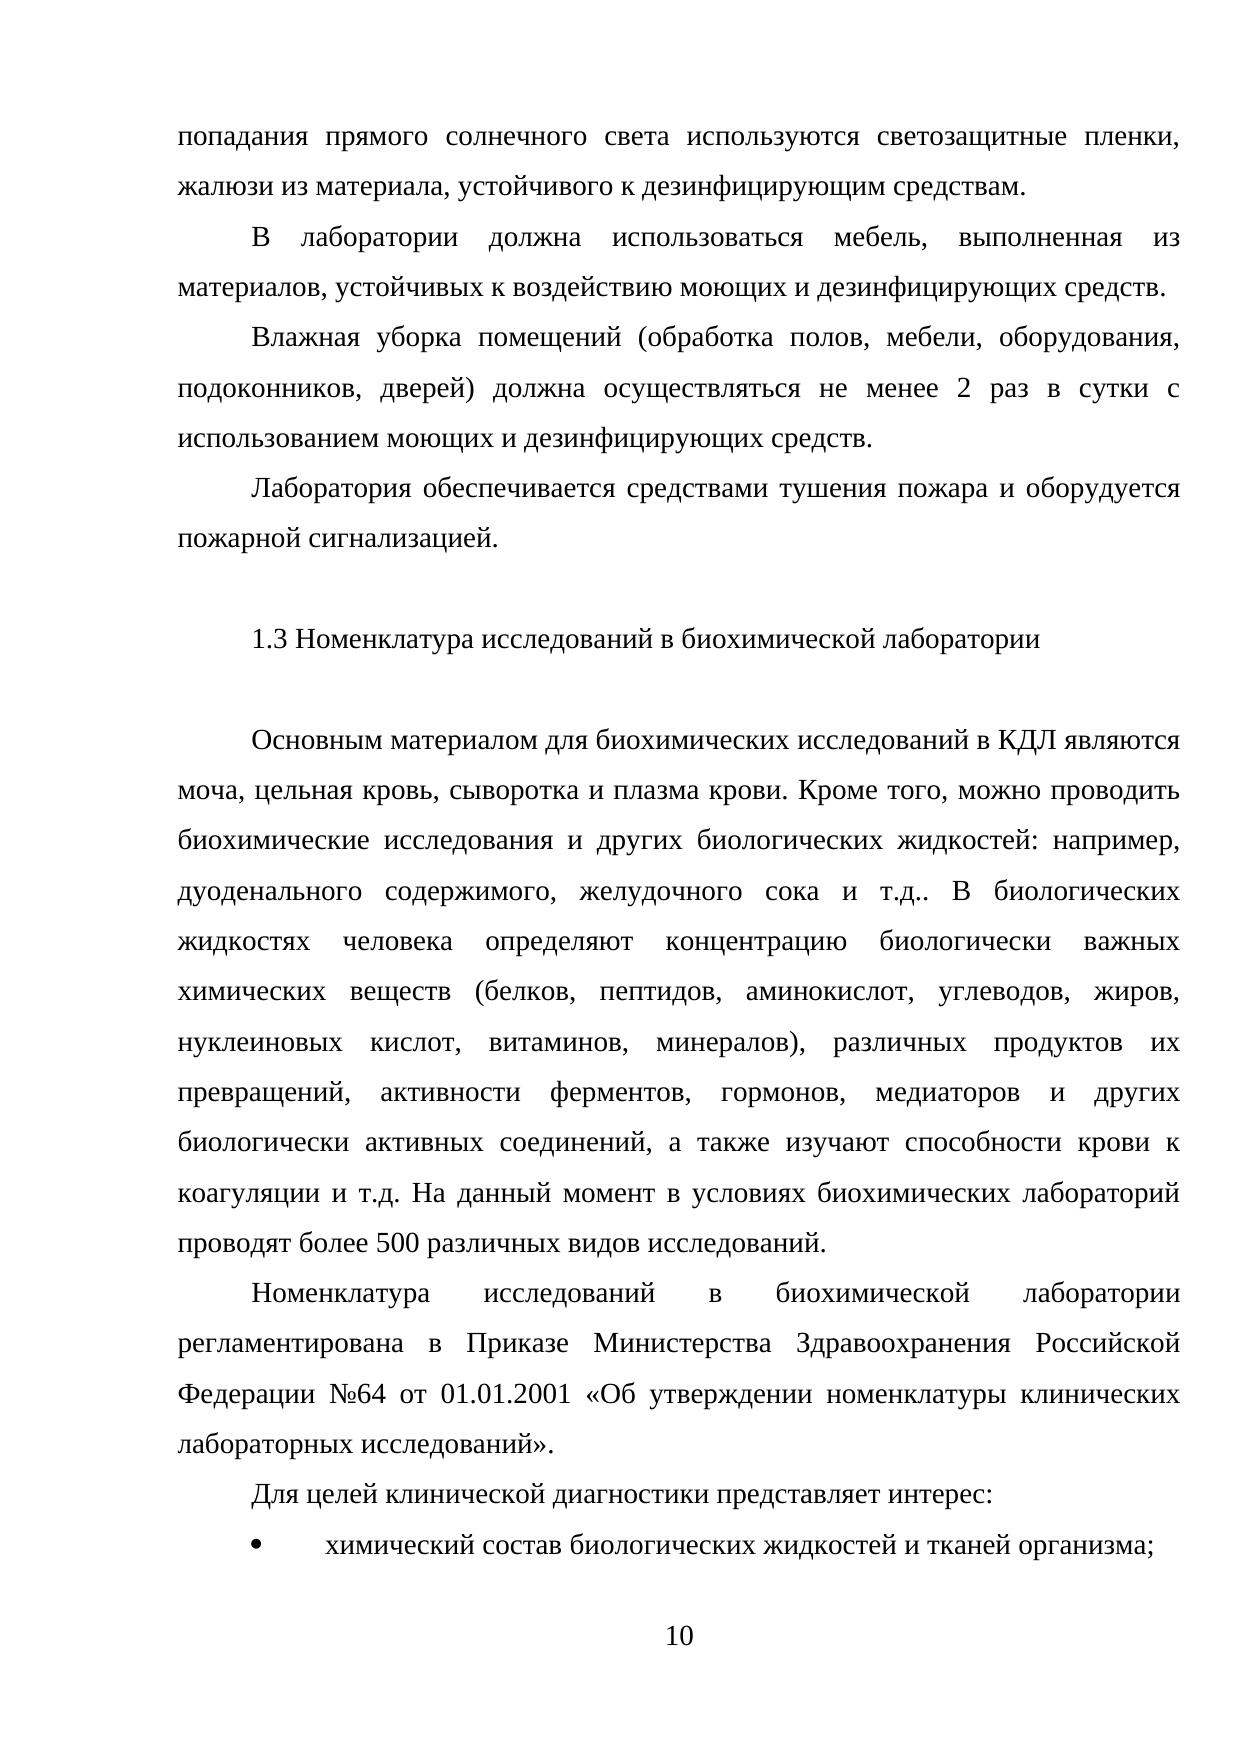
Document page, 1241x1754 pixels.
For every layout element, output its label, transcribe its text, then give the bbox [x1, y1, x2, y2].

text Номенклатура исследований в биохимической лаборатории регламентирована в Приказе Министерства Здравоохранения Российской Федерации №64 от 01.01.2001 «Об утверждении номенклатуры клинических лабораторных исследований». [177, 1275, 1181, 1460]
list химический состав биологических жидкостей и тканей организма; [177, 1527, 1181, 1561]
text 1.3 Номенклатура исследований в биохимической лаборатории [177, 621, 1181, 655]
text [177, 118, 1181, 202]
text Влажная уборка помещений (обработка полов, мебели, оборудования, подоконников, дверей) должна осуществляться не менее 2 раз в сутки с использованием моющих и дезинфицирующих средств. [177, 319, 1181, 453]
text В лаборатории должна использоваться мебель, выполненная из материалов, устойчивых к воздействию моющих и дезинфицирующих средств. [177, 219, 1181, 303]
text Основным материалом для биохимических исследований в КДЛ являются моча, цельная кровь, сыворотка и плазма крови. Кроме того, можно проводить биохимические исследования и других биологических жидкостей: например, дуоденального содержимого, желудочного сока и т.д.. В биологических жидкостях человека определяют концентрацию биологически важных химических веществ (белков, пептидов, аминокислот, углеводов, жиров, нуклеиновых кислот, витаминов, минералов), различных продуктов их превращений, активности ферментов, гормонов, медиаторов и других биологически активных соединений, а также изучают способности крови к коагуляции и т.д. На данный момент в условиях биохимических лабораторий проводят более 500 различных видов исследований. [177, 722, 1181, 1258]
text Лаборатория обеспечивается средствами тушения пожара и оборудуется пожарной сигнализацией. [177, 470, 1181, 554]
text Для целей клинической диагностики представляет интерес: [177, 1477, 1181, 1510]
